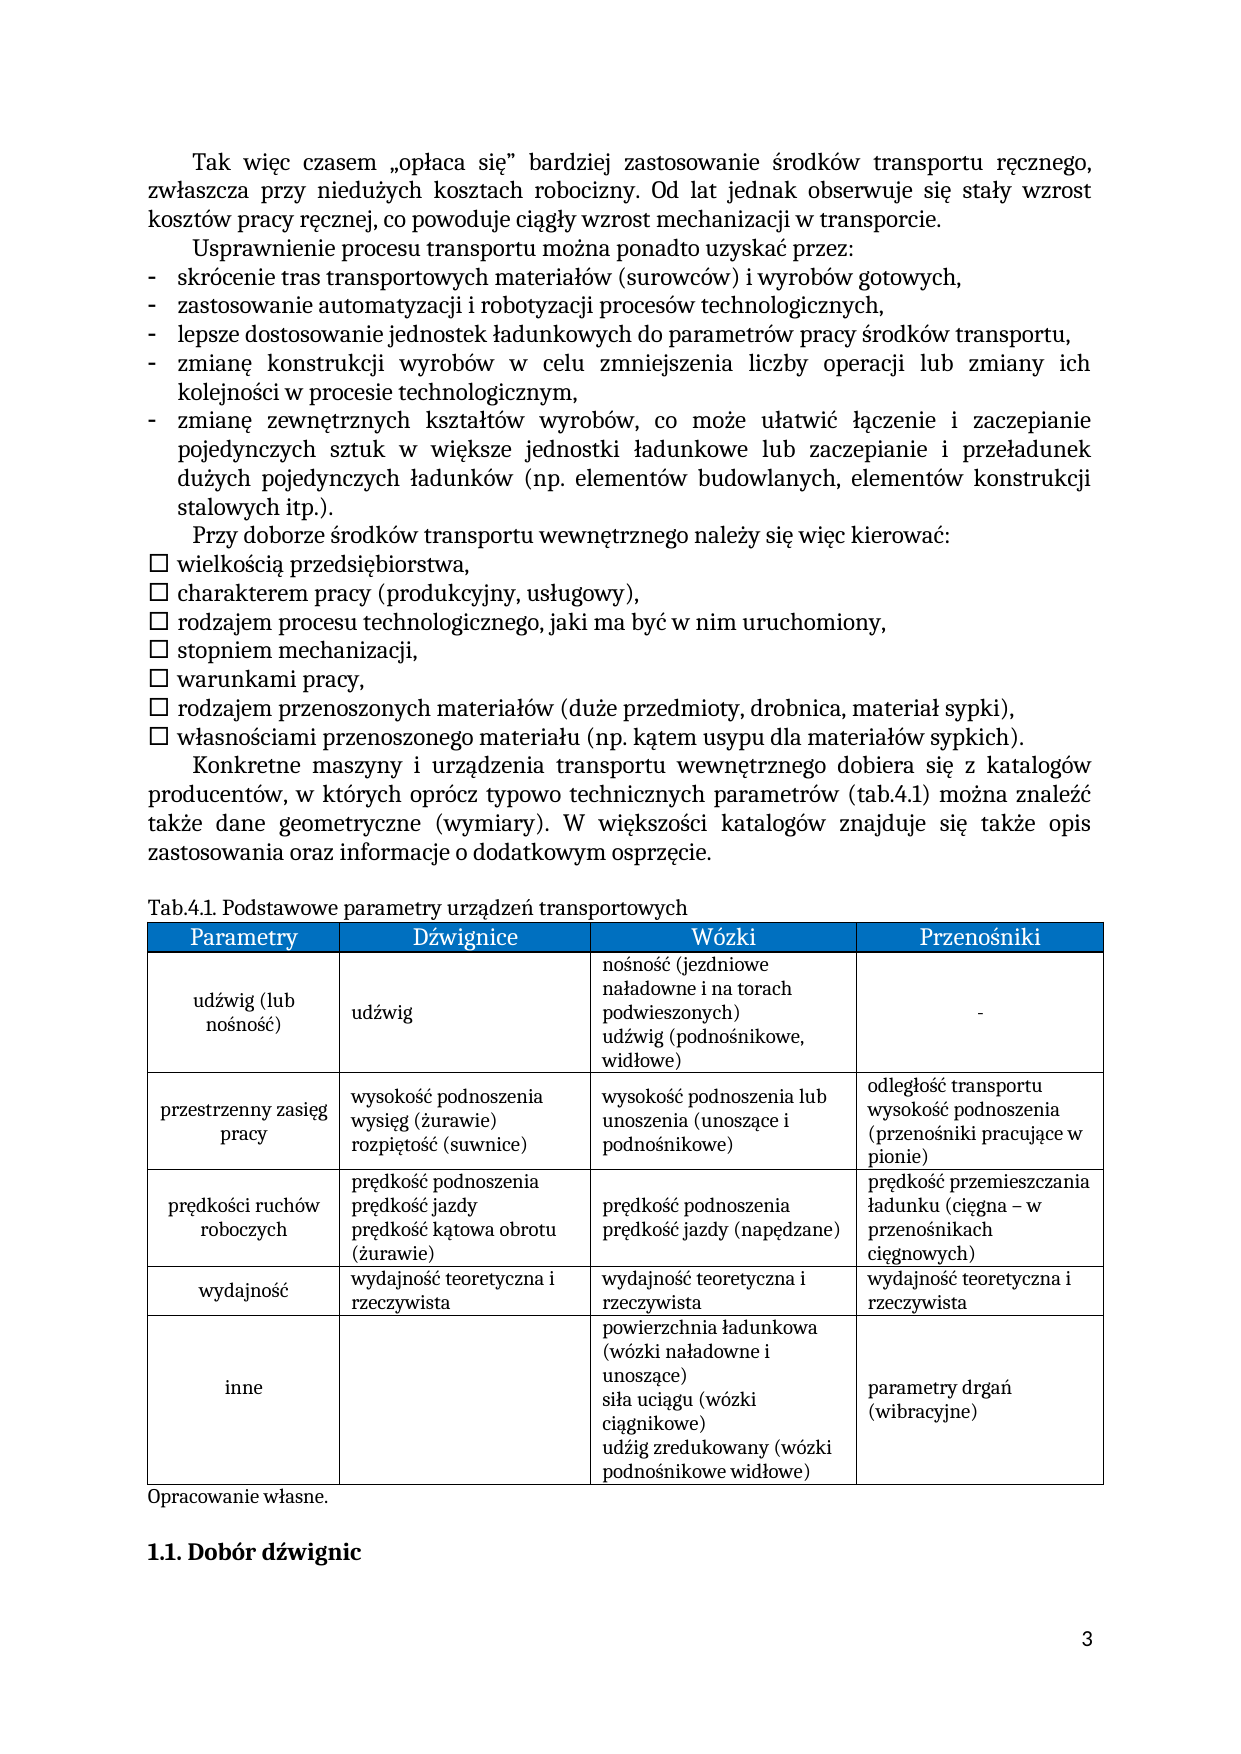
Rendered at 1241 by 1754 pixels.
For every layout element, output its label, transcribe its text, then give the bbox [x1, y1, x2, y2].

table_cell inne [148, 1316, 339, 1484]
table_cell wysokość podnoszenia wysięg (żurawie) rozpiętość (suwnice) [340, 1073, 590, 1169]
list lepsze dostosowanie jednostek ładunkowych do parametrów pracy środków transportu, [148, 320, 1092, 349]
table_cell przestrzenny zasięg pracy [148, 1073, 339, 1169]
text Usprawnienie procesu transportu można ponadto uzyskać przez: [148, 234, 1092, 263]
text Tak więc czasem „opłaca się” bardziej zastosowanie środków transportu ręcznego, zwłaszcza przy niedużych kosztach robocizny. Od lat jednak obserwuje się stały wzrost kosztów pracy ręcznej, co powoduje ciągły wzrost mechanizacji w transporcie. [148, 148, 1092, 234]
table_cell nośność (jezdniowe naładowne i na torach podwieszonych) udźwig (podnośnikowe, widłowe) [591, 953, 856, 1072]
list zastosowanie automatyzacji i robotyzacji procesów technologicznych, [148, 291, 1092, 320]
table_cell parametry drgań (wibracyjne) [857, 1316, 1103, 1484]
table_cell wydajność teoretyczna i rzeczywista [857, 1267, 1103, 1315]
table_header Przenośniki [857, 923, 1103, 951]
text Konkretne maszyny i urządzenia transportu wewnętrznego dobiera się z katalogów producentów, w których oprócz typowo technicznych parametrów (tab.4.1) można znaleźć także dane geometryczne (wymiary). W większości katalogów znajduje się także opis zastosowania oraz informacje o dodatkowym osprzęcie. [148, 751, 1092, 866]
list rodzajem przenoszonych materiałów (duże przedmioty, drobnica, materiał sypki), [148, 694, 1092, 723]
list zmianę konstrukcji wyrobów w celu zmniejszenia liczby operacji lub zmiany ich kolejności w procesie technologicznym, [148, 349, 1092, 406]
list rodzajem procesu technologicznego, jaki ma być w nim uruchomiony, [148, 608, 1092, 636]
list stopniem mechanizacji, [148, 636, 1092, 665]
table_cell prędkość podnoszenia prędkość jazdy prędkość kątowa obrotu (żurawie) [340, 1170, 590, 1266]
table_header Parametry [148, 923, 339, 951]
table_cell powierzchnia ładunkowa (wózki naładowne i unoszące) siła uciągu (wózki ciągnikowe) udźig zredukowany (wózki podnośnikowe widłowe) [591, 1316, 856, 1484]
table_cell prędkość przemieszczania ładunku (cięgna – w przenośnikach cięgnowych) [857, 1170, 1103, 1266]
table_header Wózki [591, 923, 856, 951]
table_cell [340, 1316, 590, 1484]
list warunkami pracy, [148, 665, 1092, 694]
list zmianę zewnętrznych kształtów wyrobów, co może ułatwić łączenie i zaczepianie pojedynczych sztuk w większe jednostki ładunkowe lub zaczepianie i przeładunek dużych pojedynczych ładunków (np. elementów budowlanych, elementów konstrukcji stalowych itp.). [148, 406, 1092, 521]
list własnościami przenoszonego materiału (np. kątem usypu dla materiałów sypkich). [148, 723, 1092, 751]
table_cell wydajność teoretyczna i rzeczywista [340, 1267, 590, 1315]
table_cell wydajność teoretyczna i rzeczywista [591, 1267, 856, 1315]
text Przy doborze środków transportu wewnętrznego należy się więc kierować: [148, 521, 1092, 550]
text 1.1. Dobór dźwignic [148, 1537, 1092, 1566]
list charakterem pracy (produkcyjny, usługowy), [148, 579, 1092, 608]
table_cell odległość transportu wysokość podnoszenia (przenośniki pracujące w pionie) [857, 1073, 1103, 1169]
text Opracowanie własne. [148, 1485, 1092, 1509]
table_cell prędkość podnoszenia prędkość jazdy (napędzane) [591, 1170, 856, 1266]
text Tab.4.1. Podstawowe parametry urządzeń transportowych [148, 895, 1092, 922]
table_cell udźwig [340, 953, 590, 1072]
table_cell prędkości ruchów roboczych [148, 1170, 339, 1266]
table_cell - [857, 953, 1103, 1072]
table_cell wysokość podnoszenia lub unoszenia (unoszące i podnośnikowe) [591, 1073, 856, 1169]
table_header Dźwignice [340, 923, 590, 951]
table_cell udźwig (lub nośność) [148, 953, 339, 1072]
table_cell wydajność [148, 1267, 339, 1315]
list skrócenie tras transportowych materiałów (surowców) i wyrobów gotowych, [148, 263, 1092, 291]
list wielkością przedsiębiorstwa, [148, 550, 1092, 579]
